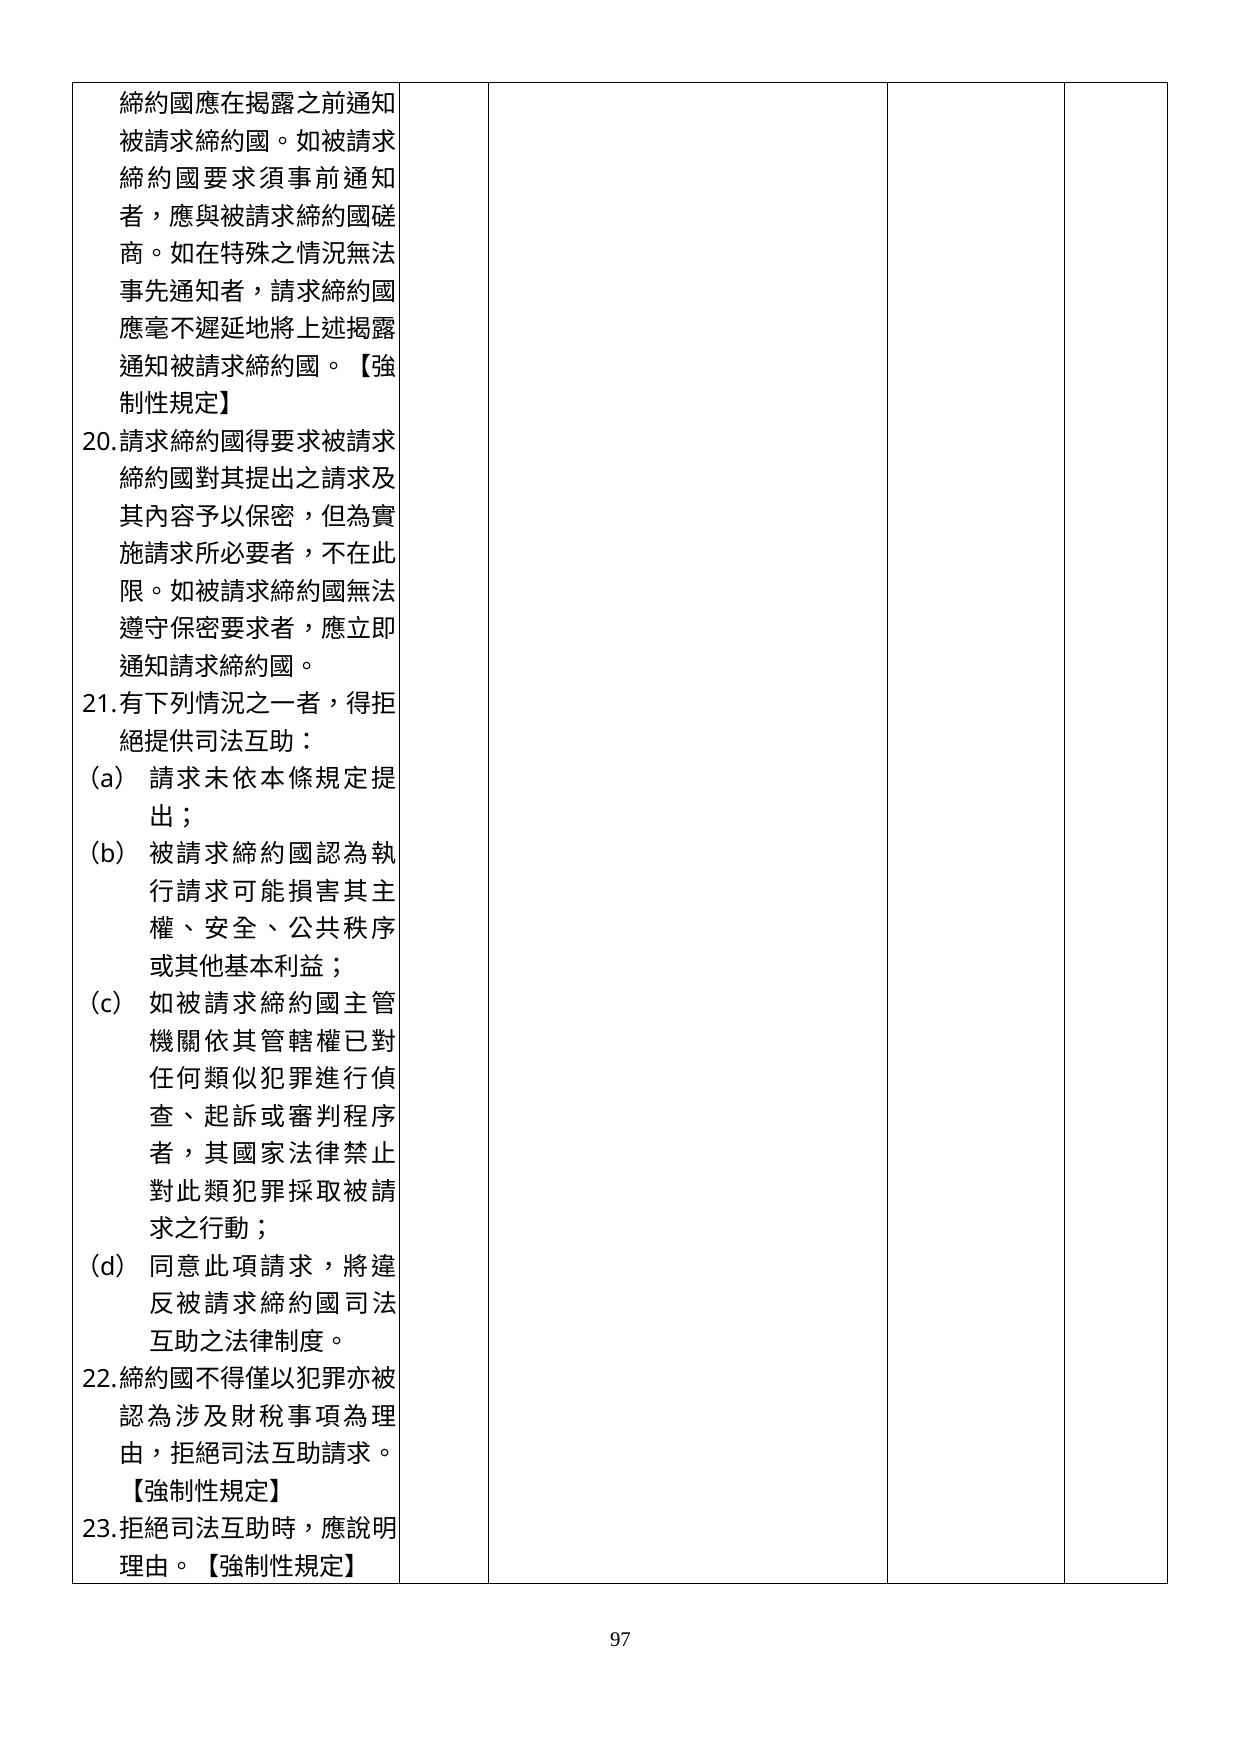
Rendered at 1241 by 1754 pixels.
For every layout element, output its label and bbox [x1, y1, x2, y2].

table_cell [73, 83, 399, 1583]
table_cell [400, 83, 488, 1583]
table_cell [1065, 83, 1167, 1583]
table_cell [888, 83, 1064, 1583]
table_cell [489, 83, 887, 1583]
